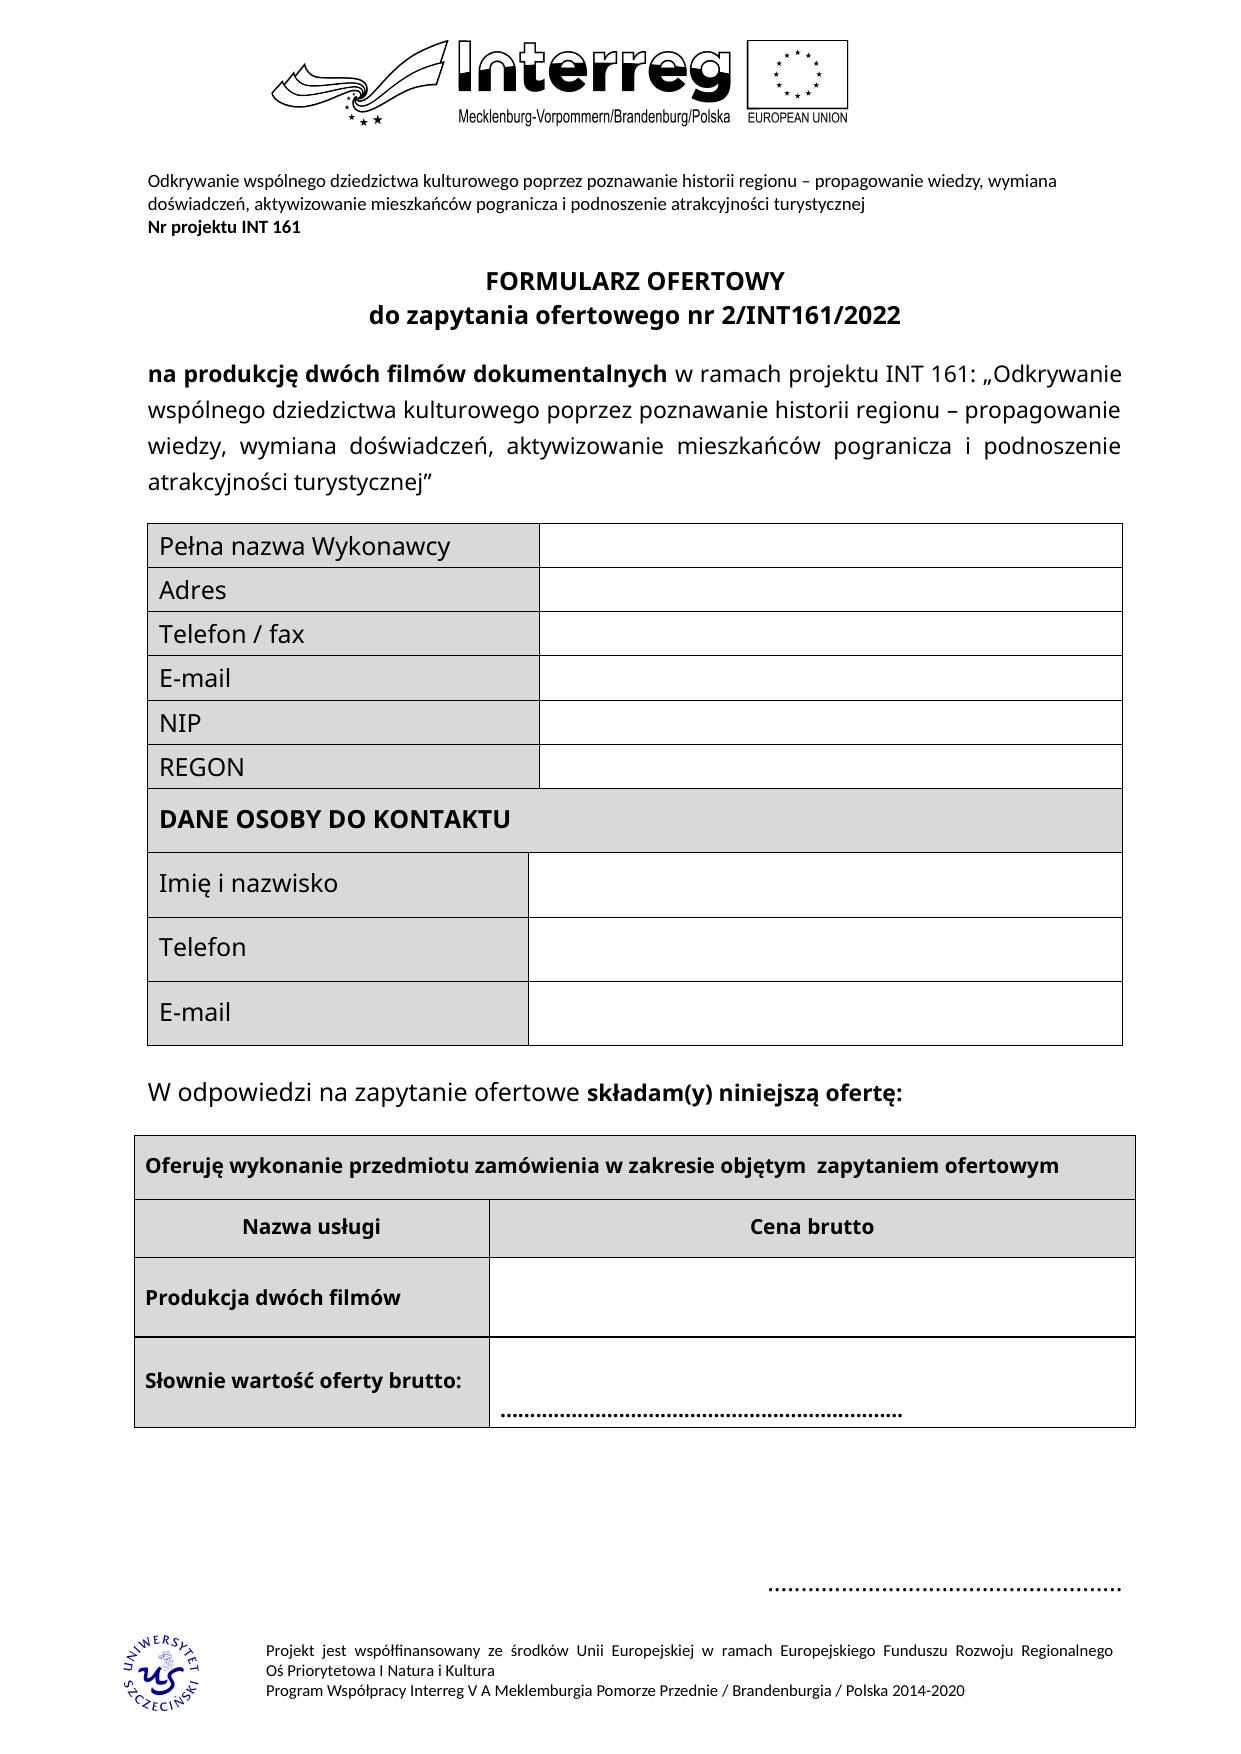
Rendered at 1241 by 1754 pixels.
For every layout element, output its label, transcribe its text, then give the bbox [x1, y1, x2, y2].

table_cell REGON [148, 745, 539, 788]
table_cell [540, 612, 1122, 655]
table_header Oferuję wykonanie przedmiotu zamówienia w zakresie objętym zapytaniem ofertowym [135, 1136, 1135, 1199]
table_cell Telefon [148, 918, 528, 981]
table_cell [529, 918, 1122, 981]
text na produkcję dwóch filmów dokumentalnych w ramach projektu INT 161: „Odkrywanie wspólnego dziedzictwa kulturowego poprzez poznawanie historii regionu – propagowanie wiedzy, wymiana doświadczeń, aktywizowanie mieszkańców pogranicza i podnoszenie atrakcyjności turystycznej” [148, 358, 1122, 497]
text FORMULARZ OFERTOWY [148, 264, 1122, 298]
table_cell [540, 745, 1122, 788]
table_cell Imię i nazwisko [148, 853, 528, 917]
picture [271, 40, 849, 127]
table_header [540, 524, 1122, 567]
table_cell [529, 982, 1122, 1045]
table_cell [529, 853, 1122, 917]
table_header Pełna nazwa Wykonawcy [148, 524, 539, 567]
table_cell Adres [148, 568, 539, 611]
table_cell [540, 656, 1122, 700]
table_cell Cena brutto [490, 1200, 1135, 1257]
text ..................................................... [148, 1565, 1122, 1599]
table_cell E-mail [148, 982, 528, 1045]
table_cell Telefon / fax [148, 612, 539, 655]
table_cell .................................................................... [490, 1338, 1135, 1427]
table_cell DANE OSOBY DO KONTAKTU [148, 789, 1122, 852]
table_cell Produkcja dwóch filmów [135, 1258, 489, 1336]
picture [123, 1635, 199, 1711]
text do zapytania ofertowego nr 2/INT161/2022 [148, 298, 1122, 332]
table_cell E-mail [148, 656, 539, 700]
table_cell [540, 568, 1122, 611]
table_cell Słownie wartość oferty brutto: [135, 1338, 489, 1427]
text W odpowiedzi na zapytanie ofertowe składam(y) niniejszą ofertę: [148, 1075, 1122, 1109]
table_cell [540, 701, 1122, 744]
table_cell NIP [148, 701, 539, 744]
table_cell [490, 1258, 1135, 1336]
table_cell Nazwa usługi [135, 1200, 489, 1257]
